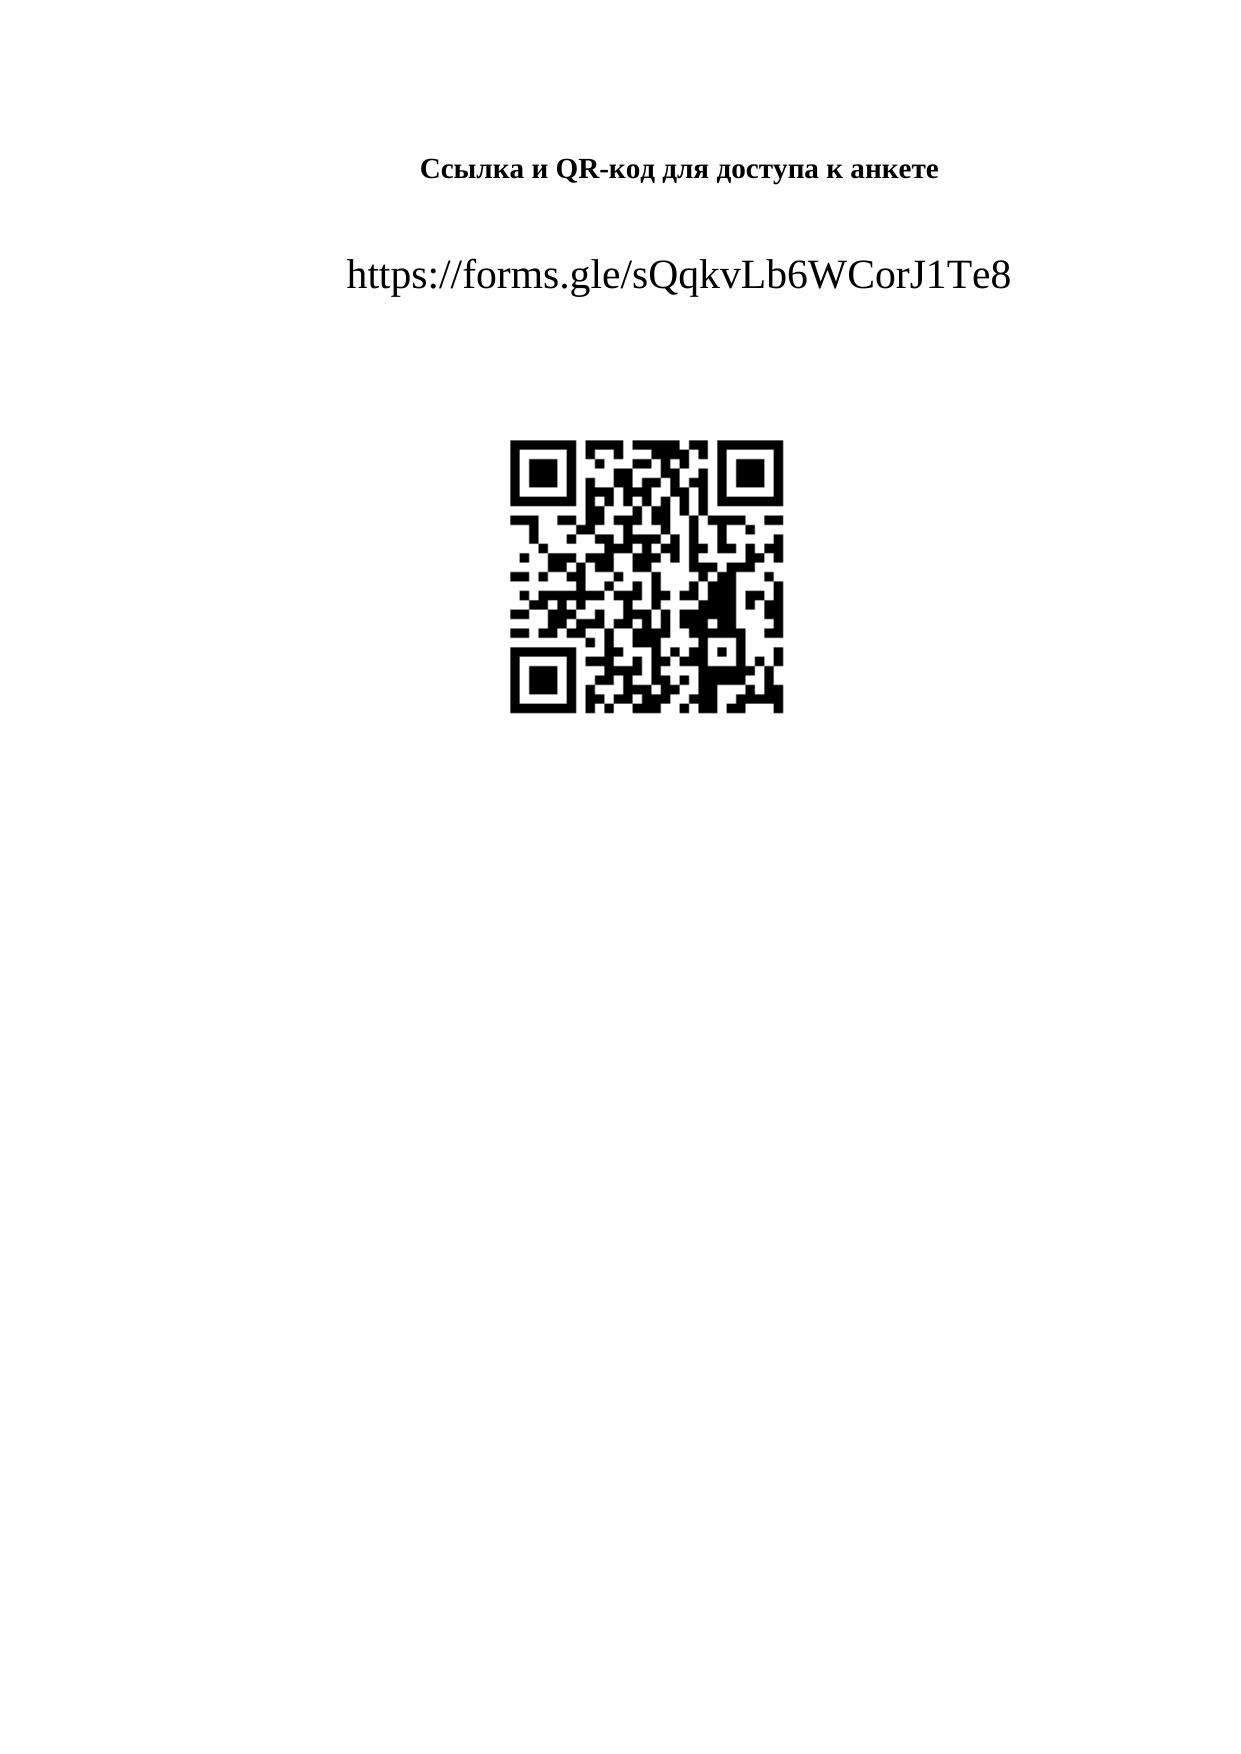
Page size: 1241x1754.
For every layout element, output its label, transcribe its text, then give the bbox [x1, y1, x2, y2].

text Ссылка и QR-код для доступа к анкете [177, 152, 1181, 185]
text https://forms.gle/sQqkvLb6WCorJ1Te8 [177, 250, 1181, 298]
picture [451, 382, 843, 773]
